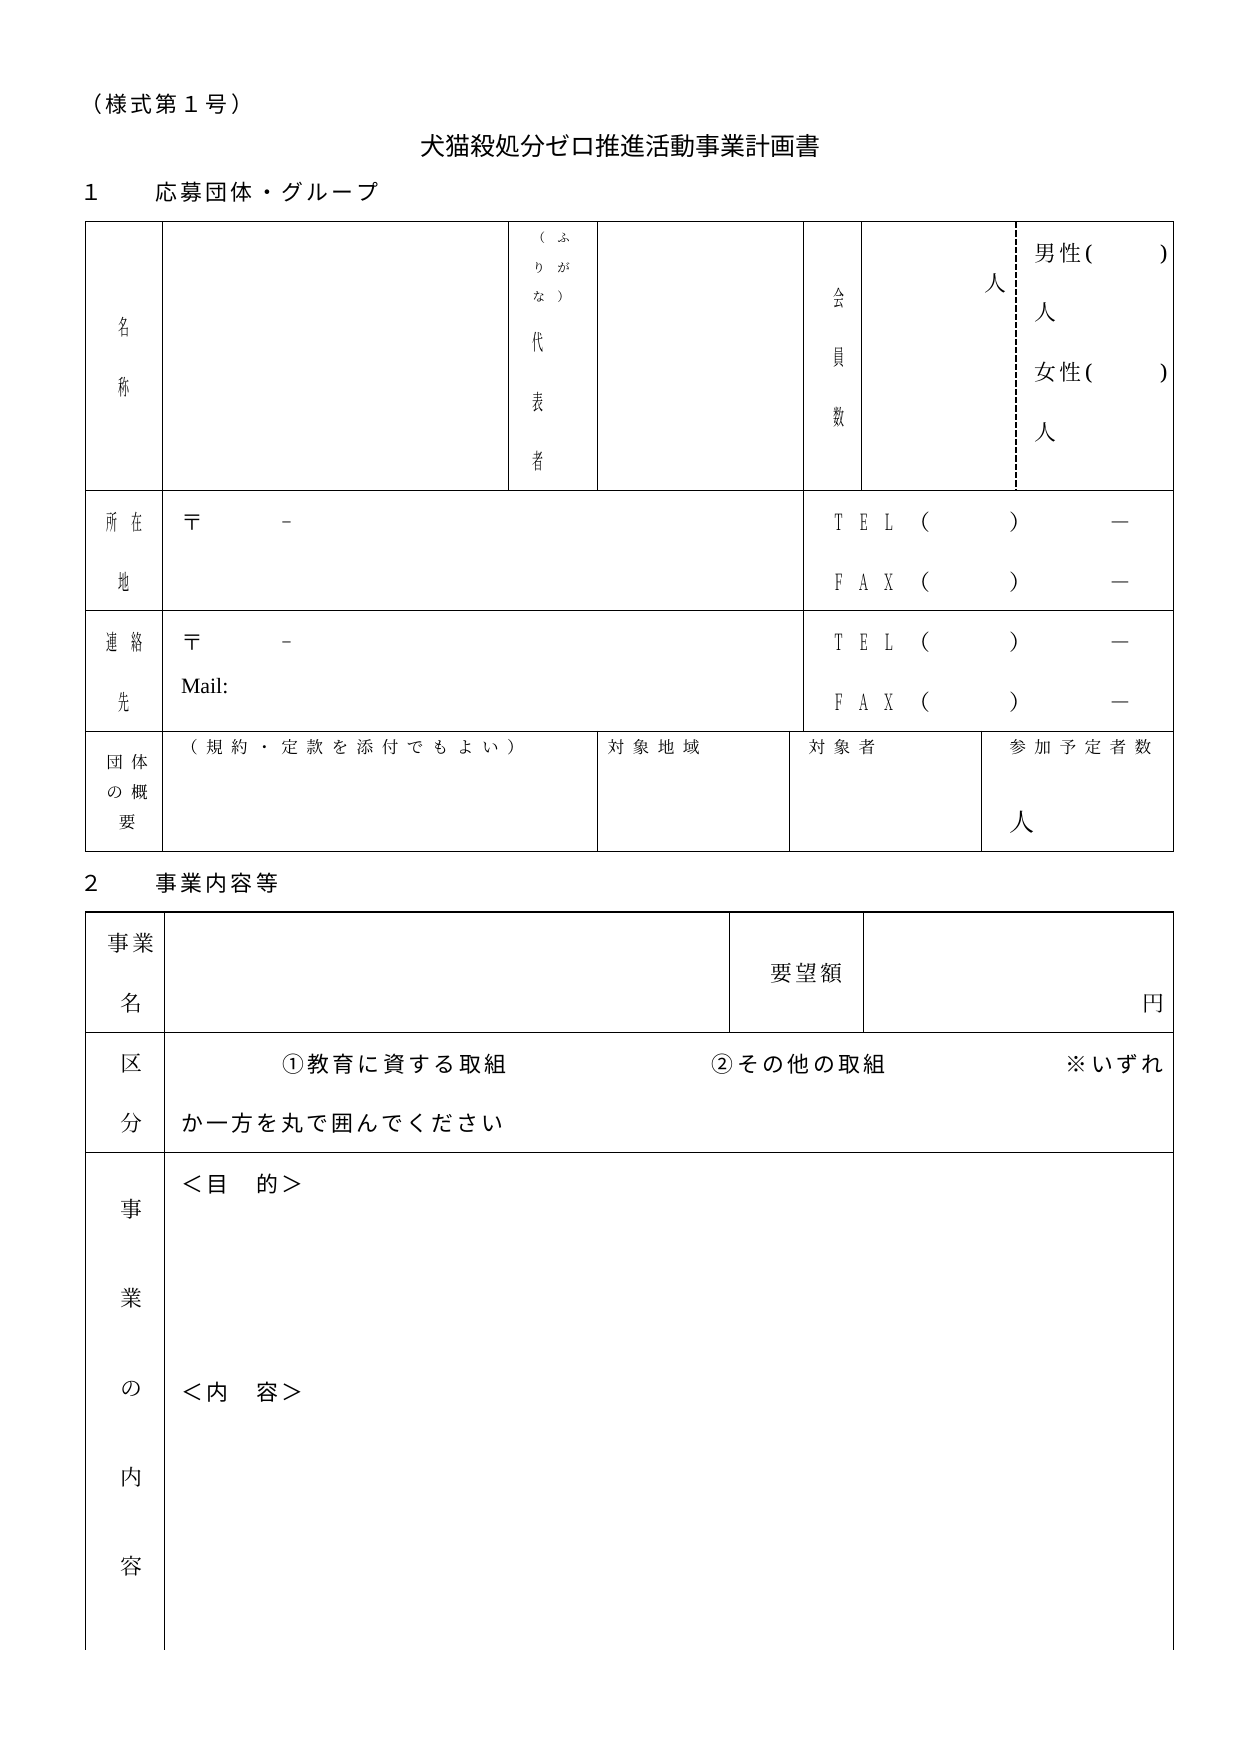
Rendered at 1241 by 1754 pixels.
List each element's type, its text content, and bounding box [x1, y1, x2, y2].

table_header 名 称 [86, 222, 162, 490]
table_cell 団体の概要 [86, 732, 162, 851]
table_cell 事 業 の 内 容 [86, 1153, 164, 1650]
text １ 応募団体・グループ [80, 161, 1160, 221]
text 犬猫殺処分ゼロ推進活動事業計画書 [80, 132, 1160, 161]
table_cell 区 分 [86, 1033, 164, 1152]
table_header [165, 913, 729, 1032]
text （様式第１号） [80, 73, 1160, 132]
table_cell （規約・定款を添付でもよい） [163, 732, 597, 851]
table_cell 連絡先 [86, 611, 162, 731]
table_header 円 [864, 913, 1173, 1032]
table_header [598, 222, 803, 490]
table_cell 対象者 [790, 732, 981, 851]
table_cell ＴＥＬ（ ） － ＦＡＸ（ ） － [804, 491, 1173, 610]
table_header 要望額 [730, 913, 863, 1032]
table_cell 対象地域 [598, 732, 789, 851]
table_header 事業名 [86, 913, 164, 1032]
table_header 人 [862, 222, 1016, 490]
table_cell 〒 － [163, 491, 803, 610]
table_header [163, 222, 508, 490]
table_header （ふりがな） 代 表 者 [509, 222, 597, 490]
text ２ 事業内容等 [80, 852, 1160, 911]
table_cell ＴＥＬ（ ） － ＦＡＸ（ ） － [804, 611, 1173, 731]
table_cell ＜目 的＞ ＜内 容＞ [165, 1153, 1173, 1650]
table_header 男性( )人 女性( )人 [1016, 222, 1173, 490]
table_cell 〒 － Mail: [163, 611, 803, 731]
table_cell ①教育に資する取組 ②その他の取組 ※いずれか一方を丸で囲んでください [165, 1033, 1173, 1152]
table_cell 参加予定者数 人 [982, 732, 1173, 851]
table_header 会員数 [804, 222, 861, 490]
table_cell 所在地 [86, 491, 162, 610]
